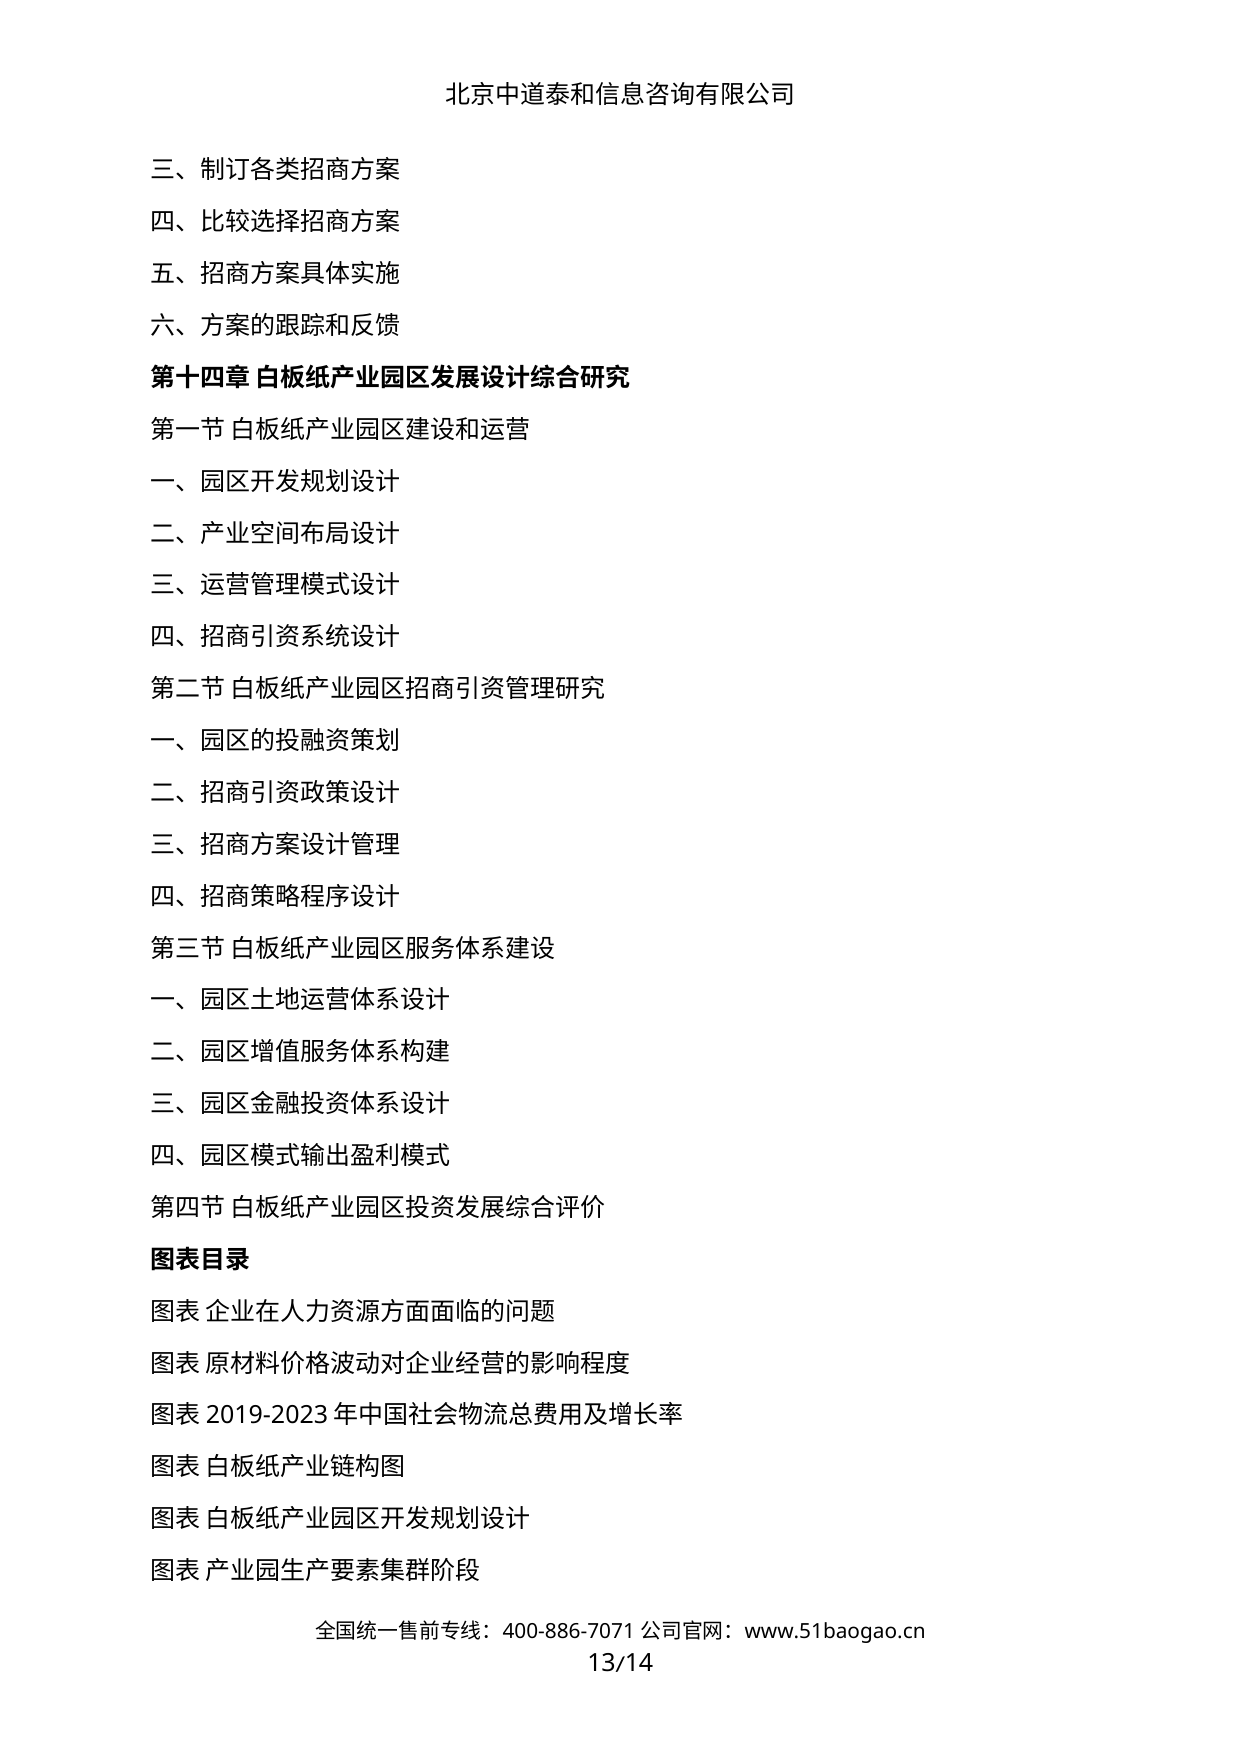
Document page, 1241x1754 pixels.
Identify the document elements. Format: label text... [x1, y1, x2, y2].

text 图表 白板纸产业链构图 [150, 1447, 1090, 1483]
text 六、方案的跟踪和反馈 [150, 306, 1090, 342]
text 五、招商方案具体实施 [150, 254, 1090, 290]
text 第三节 白板纸产业园区服务体系建设 [150, 928, 1090, 964]
text 图表 白板纸产业园区开发规划设计 [150, 1499, 1090, 1535]
text 图表 2019-2023年中国社会物流总费用及增长率 [150, 1395, 1090, 1431]
text 二、产业空间布局设计 [150, 513, 1090, 549]
text 三、园区金融投资体系设计 [150, 1084, 1090, 1120]
text 三、制订各类招商方案 [150, 150, 1090, 186]
text 四、园区模式输出盈利模式 [150, 1136, 1090, 1172]
text 图表 企业在人力资源方面面临的问题 [150, 1291, 1090, 1327]
text 四、招商策略程序设计 [150, 876, 1090, 912]
text 图表目录 [150, 1239, 1090, 1276]
text 一、园区土地运营体系设计 [150, 980, 1090, 1016]
text 图表 原材料价格波动对企业经营的影响程度 [150, 1343, 1090, 1379]
text 三、招商方案设计管理 [150, 824, 1090, 861]
text 三、运营管理模式设计 [150, 565, 1090, 601]
text 四、招商引资系统设计 [150, 617, 1090, 653]
text 二、招商引资政策设计 [150, 772, 1090, 809]
text 二、园区增值服务体系构建 [150, 1032, 1090, 1068]
text 一、园区的投融资策划 [150, 721, 1090, 757]
text 第十四章 白板纸产业园区发展设计综合研究 [150, 357, 1090, 394]
text 第二节 白板纸产业园区招商引资管理研究 [150, 669, 1090, 705]
text 图表 产业园生产要素集群阶段 [150, 1551, 1090, 1587]
text 四、比较选择招商方案 [150, 202, 1090, 238]
text 第一节 白板纸产业园区建设和运营 [150, 409, 1090, 446]
text 一、园区开发规划设计 [150, 461, 1090, 497]
text 第四节 白板纸产业园区投资发展综合评价 [150, 1187, 1090, 1224]
